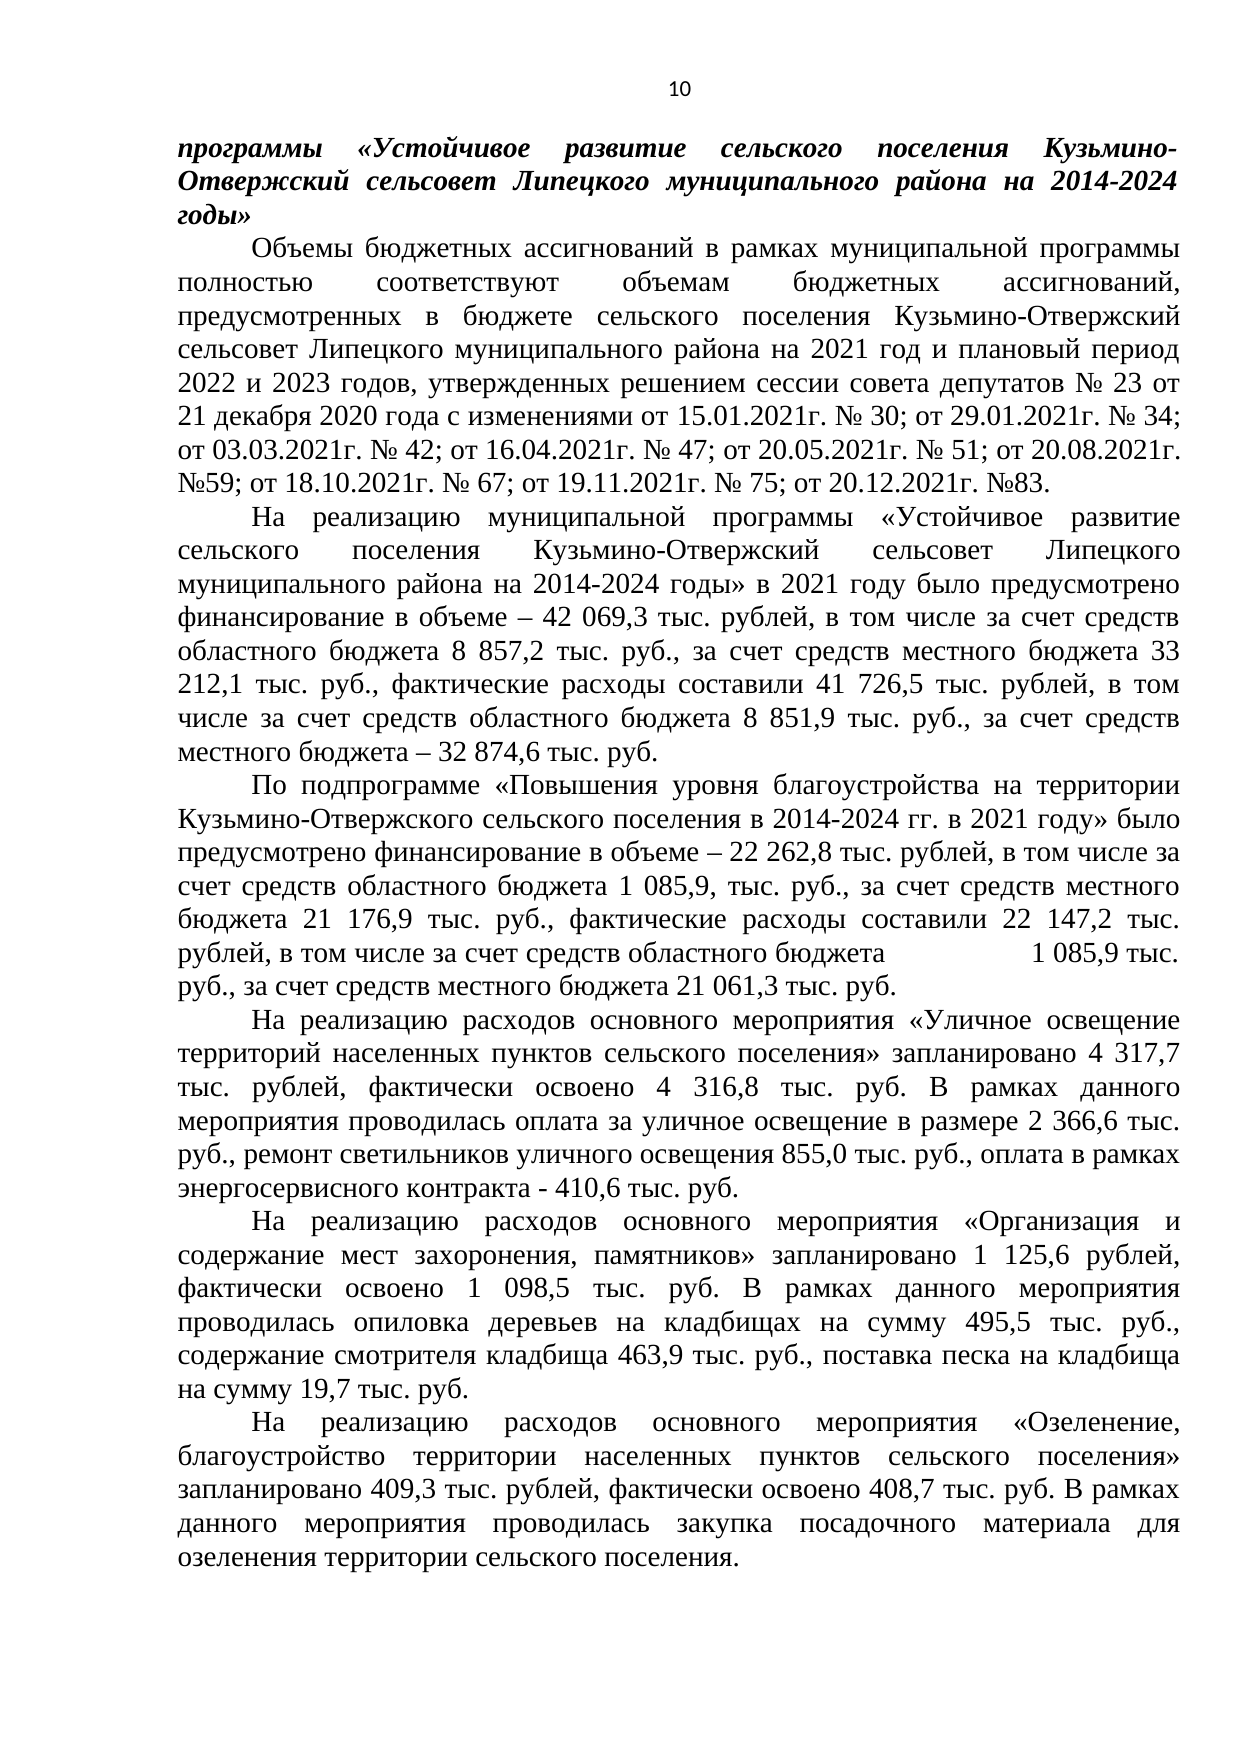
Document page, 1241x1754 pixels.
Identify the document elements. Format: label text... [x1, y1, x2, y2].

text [177, 130, 1181, 231]
text На реализацию расходов основного мероприятия «Озеленение, благоустройство территории населенных пунктов сельского поселения» запланировано 409,3 тыс. рублей, фактически освоено 408,7 тыс. руб. В рамках данного мероприятия проводилась закупка посадочного материала для озеленения территории сельского поселения. [177, 1404, 1181, 1572]
text На реализацию муниципальной программы «Устойчивое развитие сельского поселения Кузьмино-Отвержский сельсовет Липецкого муниципального района на 2014-2024 годы» в 2021 году было предусмотрено финансирование в объеме – 42 069,3 тыс. рублей, в том числе за счет средств областного бюджета 8 857,2 тыс. руб., за счет средств местного бюджета 33 212,1 тыс. руб., фактические расходы составили 41 726,5 тыс. рублей, в том числе за счет средств областного бюджета 8 851,9 тыс. руб., за счет средств местного бюджета – 32 874,6 тыс. руб. [177, 499, 1181, 767]
text На реализацию расходов основного мероприятия «Уличное освещение территорий населенных пунктов сельского поселения» запланировано 4 317,7 тыс. рублей, фактически освоено 4 316,8 тыс. руб. В рамках данного мероприятия проводилась оплата за уличное освещение в размере 2 366,6 тыс. руб., ремонт светильников уличного освещения 855,0 тыс. руб., оплата в рамках энергосервисного контракта - 410,6 тыс. руб. [177, 1002, 1181, 1203]
text По подпрограмме «Повышения уровня благоустройства на территории Кузьмино-Отвержского сельского поселения в 2014-2024 гг. в 2021 году» было предусмотрено финансирование в объеме – 22 262,8 тыс. рублей, в том числе за счет средств областного бюджета 1 085,9, тыс. руб., за счет средств местного бюджета 21 176,9 тыс. руб., фактические расходы составили 22 147,2 тыс. рублей, в том числе за счет средств областного бюджета 1 085,9 тыс. руб., за счет средств местного бюджета 21 061,3 тыс. руб. [177, 767, 1181, 1002]
text Объемы бюджетных ассигнований в рамках муниципальной программы полностью соответствуют объемам бюджетных ассигнований, предусмотренных в бюджете сельского поселения Кузьмино-Отвержский сельсовет Липецкого муниципального района на 2021 год и плановый период 2022 и 2023 годов, утвержденных решением сессии совета депутатов № 23 от 21 декабря 2020 года с изменениями от 15.01.2021г. № 30; от 29.01.2021г. № 34; от 03.03.2021г. № 42; от 16.04.2021г. № 47; от 20.05.2021г. № 51; от 20.08.2021г. №59; от 18.10.2021г. № 67; от 19.11.2021г. № 75; от 20.12.2021г. №83. [177, 231, 1181, 499]
text На реализацию расходов основного мероприятия «Организация и содержание мест захоронения, памятников» запланировано 1 125,6 рублей, фактически освоено 1 098,5 тыс. руб. В рамках данного мероприятия проводилась опиловка деревьев на кладбищах на сумму 495,5 тыс. руб., содержание смотрителя кладбища 463,9 тыс. руб., поставка песка на кладбища на сумму 19,7 тыс. руб. [177, 1203, 1181, 1404]
